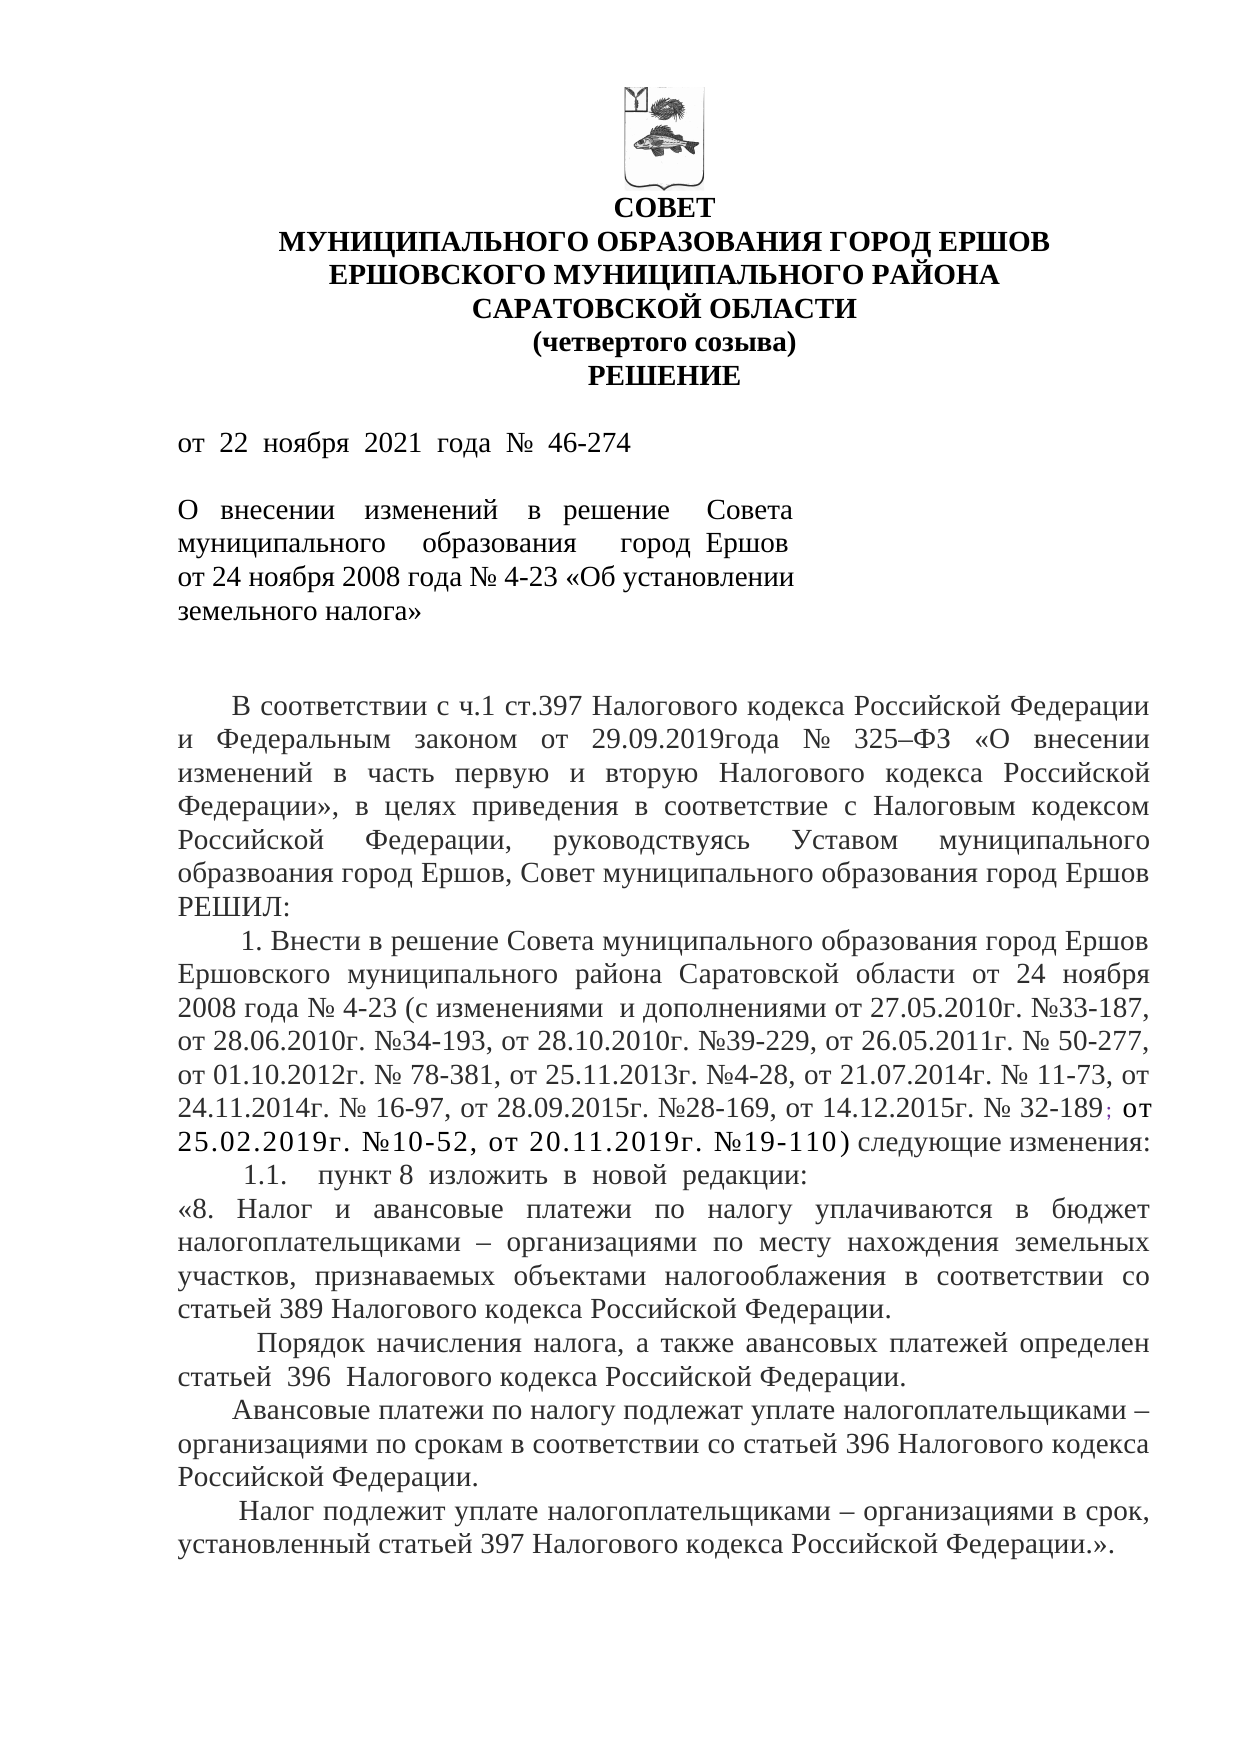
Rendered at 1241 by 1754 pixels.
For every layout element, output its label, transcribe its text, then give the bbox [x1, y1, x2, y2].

list пункт 8 изложить в новой редакции: [243, 1157, 1152, 1191]
text Авансовые платежи по налогу подлежат уплате налогоплательщиками – организациями по срокам в соответствии со статьей 396 Налогового кодекса Российской Федерации. [177, 1392, 1152, 1493]
text САРАТОВСКОЙ ОБЛАСТИ [177, 291, 1152, 324]
text Порядок начисления налога, а также авансовых платежей определен статьей 396 Налогового кодекса Российской Федерации. [177, 1325, 1152, 1392]
text земельного налога» [177, 593, 1152, 626]
text ЕРШОВСКОГО МУНИЦИПАЛЬНОГО РАЙОНА [177, 257, 1152, 291]
text от 24 ноября 2008 года № 4-23 «Об установлении [177, 559, 1152, 593]
text О внесении изменений в решение Совета [177, 492, 1152, 526]
text МУНИЦИПАЛЬНОГО ОБРАЗОВАНИЯ ГОРОД ЕРШОВ [177, 224, 1152, 257]
text СОВЕТ [177, 190, 1152, 224]
text В соответствии с ч.1 ст.397 Налогового кодекса Российской Федерации и Федеральным законом от 29.09.2019года № 325–ФЗ «О внесении изменений в часть первую и вторую Налогового кодекса Российской Федерации», в целях приведения в соответствие с Налоговым кодексом Российской Федерации, руководствуясь Уставом муниципального образвоания город Ершов, Совет муниципального образования город Ершов РЕШИЛ: 1. Внести в решение Совета муниципального образования город Ершов Ершовского муниципального района Саратовской области от 24 ноября 2008 года № 4-23 (с изменениями и дополнениями от 27.05.2010г. №33-187, от 28.06.2010г. №34-193, от 28.10.2010г. №39-229, от 26.05.2011г. № 50-277, от 01.10.2012г. № 78-381, от 25.11.2013г. №4-28, от 21.07.2014г. № 11-73, от 24.11.2014г. № 16-97, от 28.09.2015г. №28-169, от 14.12.2015г. № 32-189; от 25.02.2019г. №10-52, от 20.11.2019г. №19-110) следующие изменения: [177, 688, 1152, 1157]
text РЕШЕНИЕ [177, 358, 1152, 391]
text (четвертого созыва) [177, 324, 1152, 358]
text муниципального образования город Ершов [177, 526, 1152, 559]
text «8. Налог и авансовые платежи по налогу уплачиваются в бюджет налогоплательщиками – организациями по месту нахождения земельных участков, признаваемых объектами налогооблажения в соответствии со статьей 389 Налогового кодекса Российской Федерации. [177, 1191, 1152, 1325]
text Налог подлежит уплате налогоплательщиками – организациями в срок, установленный статьей 397 Налогового кодекса Российской Федерации.». [177, 1493, 1152, 1560]
text от 22 ноября 2021 года № 46-274 [177, 425, 1152, 458]
